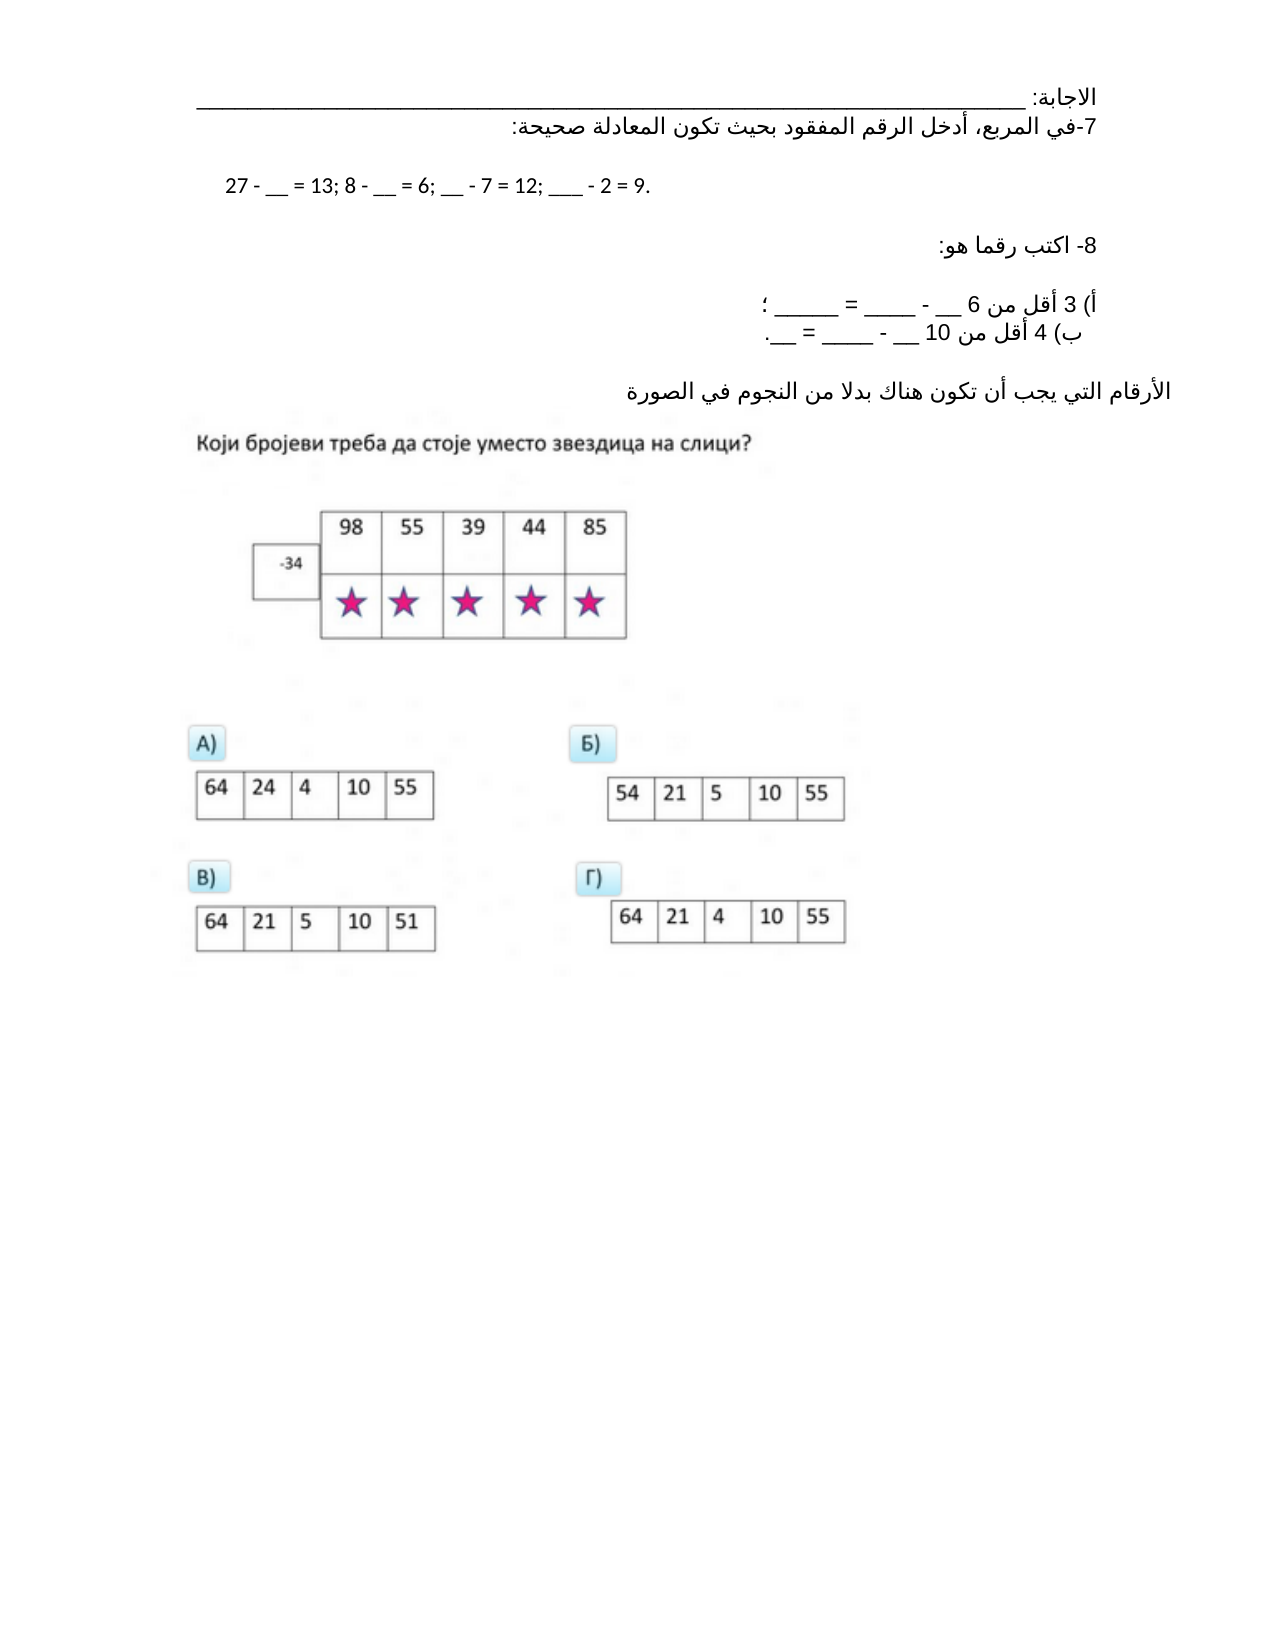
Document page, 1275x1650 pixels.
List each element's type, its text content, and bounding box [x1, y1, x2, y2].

list الاجابة: _________________________________________________________________ [159, 84, 1097, 111]
list ب) 4 أقل من 10 __ - ____ = __. [159, 319, 1172, 345]
picture [150, 406, 872, 977]
list الأرقام التي يجب أن تكون هناك بدلا من النجوم في الصورة [159, 378, 1172, 404]
list 7-في المربع، أدخل الرقم المفقود بحيث تكون المعادلة صحيحة: [159, 113, 1097, 139]
list 8- اكتب رقما هو: [159, 232, 1097, 258]
list 27 - __ = 13; 8 - __ = 6; __ - 7 = 12; ___ - 2 = 9. [225, 171, 1162, 199]
list أ) 3 أقل من 6 __ - ____ = _____ ؛ [159, 291, 1097, 317]
